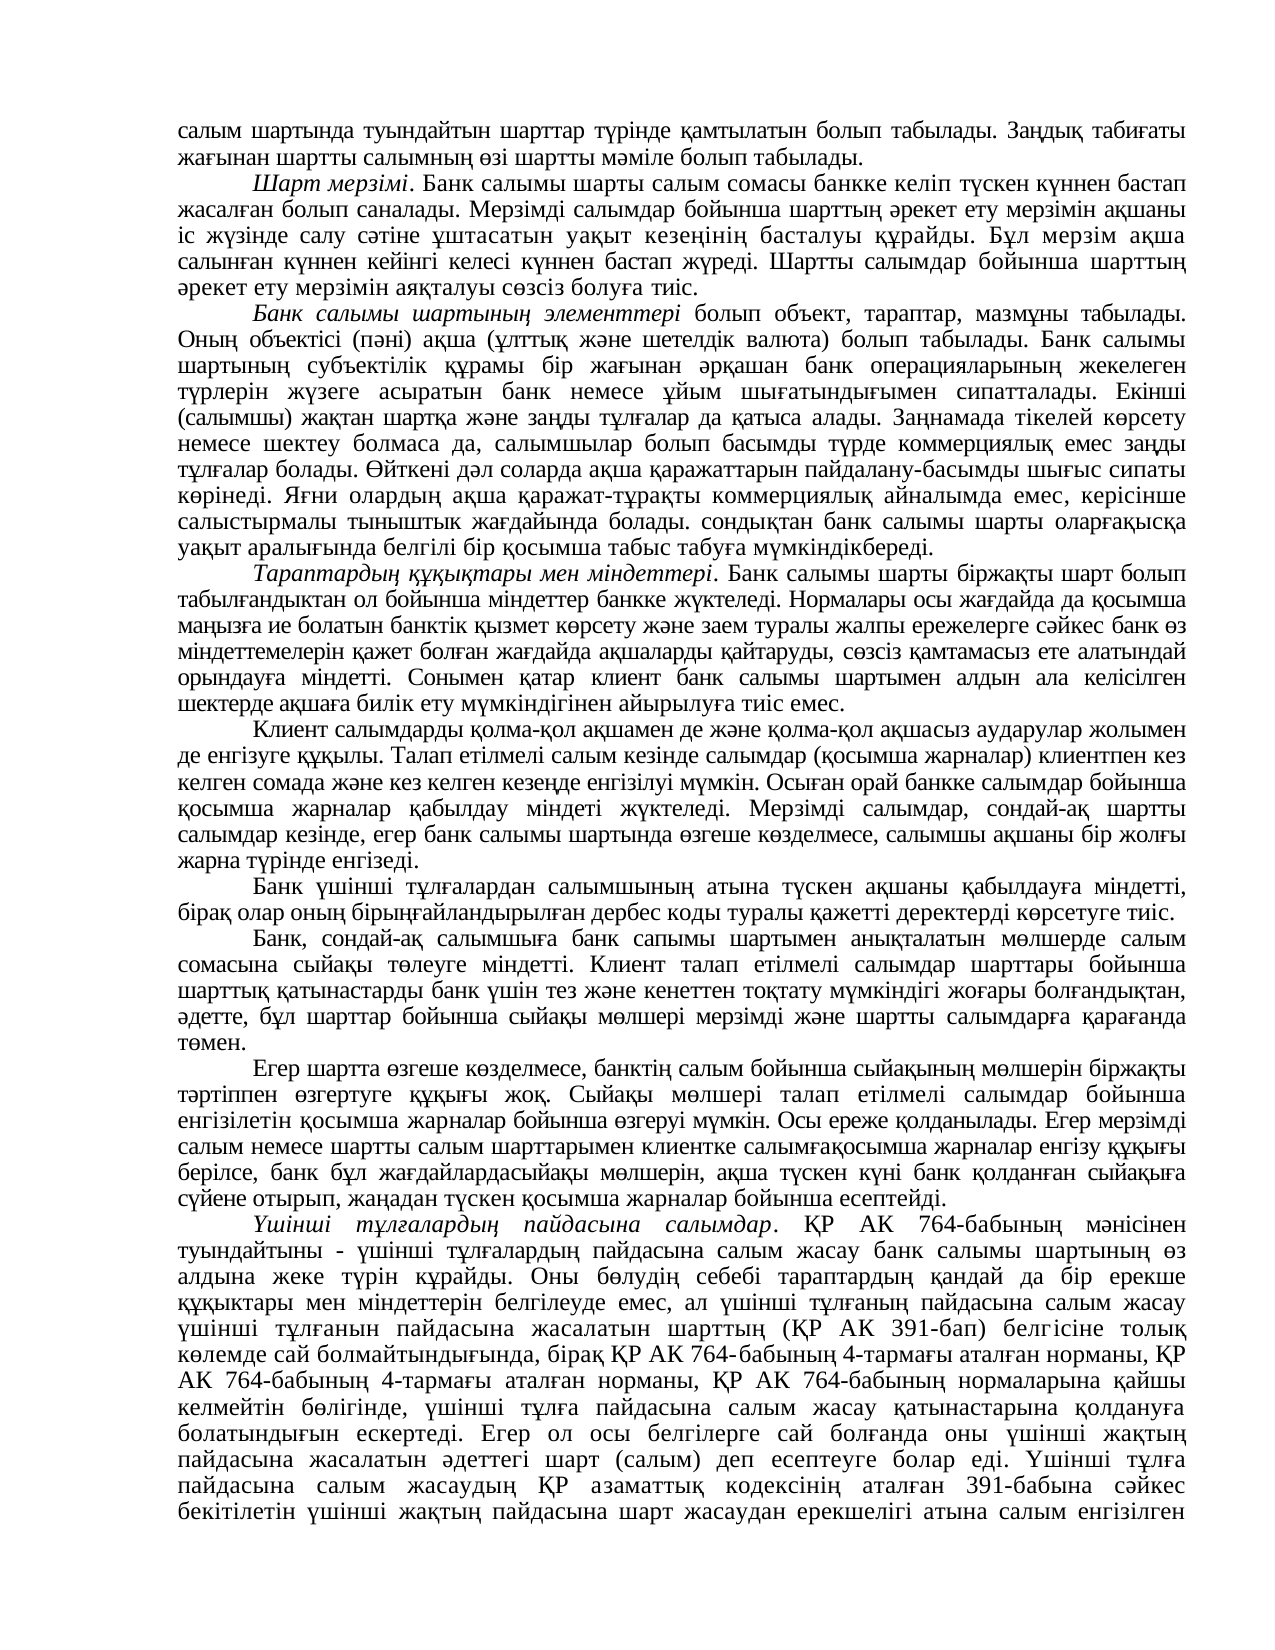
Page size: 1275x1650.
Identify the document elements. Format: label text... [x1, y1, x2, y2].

text Шарт мерзімі. Банк салымы шарты салым сомасы банкке келіп түскен күннен бастап жасалған болып саналады. Мерзімді салымдар бойынша шарттың әрекет ету мерзімін ақшаны іс жүзінде салу сәтіне ұштасатын уақыт кезеңінің басталуы құрайды. Бұл мерзім ақша салынған күннен кейінгі келесі күннен бастап жүреді. Шартты салымдар бойынша шарттың әрекет ету мерзімін аяқталуы сөзсіз болуға тиіс. [177, 170, 1186, 300]
text Банк, сондай-ақ салымшыға банк сапымы шартымен анықталатын мөлшерде салым сомасына сыйақы төлеуге міндетті. Клиент талап етілмелі салымдар шарттары бойынша шарттық қатынастарды банк үшін тез және кенеттен тоқтату мүмкіндігі жоғары болғандықтан, әдетте, бұл шарттар бойынша сыйақы мөлшері мерзімді және шартты салымдарға қарағанда төмен. [177, 925, 1186, 1056]
text Егер шартта өзгеше көзделмесе, банктің салым бойынша сыйақының мөлшерін біржақты тәртіппен өзгертуге құқығы жоқ. Сыйақы мөлшері талап етілмелі салымдар бойынша енгізілетін қосымша жарналар бойынша өзгеруі мүмкін. Осы ереже қолданылады. Егер мерзімді салым немесе шартты салым шарттарымен клиентке салымғақосымша жарналар енгізу құқығы берілсе, банк бұл жағдайлардасыйақы мөлшерін, ақша түскен күні банк қолданған сыйақыға сүйене отырып, жаңадан түскен қосымша жарналар бойынша есептейді. [177, 1056, 1186, 1212]
text Банк үшінші тұлғалардан салымшының атына түскен ақшаны қабылдауға міндетті, бірақ олар оның бірыңғайландырылған дербес коды туралы қажетті деректерді көрсетуге тиіс. [177, 873, 1186, 925]
text Клиент салымдарды қолма-қол ақшамен де және қолма-қол ақшасыз аударулар жолымен де енгізуге құқылы. Талап етілмелі салым кезінде салымдар (қосымша жарналар) клиентпен кез келген сомада және кез келген кезеңде енгізілуі мүмкін. Осыған орай банкке салымдар бойынша қосымша жарналар қабылдау міндеті жүктеледі. Мерзімді салымдар, сондай-ақ шартты салымдар кезінде, егер банк салымы шартында өзгеше көзделмесе, салымшы ақшаны бір жолғы жарна түрінде енгізеді. [177, 717, 1186, 873]
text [177, 118, 1186, 170]
text Тараптардың құқықтары мен міндеттері. Банк салымы шарты біржақты шарт болып табылғандыктан ол бойынша міндеттер банкке жүктеледі. Нормалары осы жағдайда да қосымша маңызға ие болатын банктік қызмет көрсету және заем туралы жалпы ережелерге сәйкес банк өз міндеттемелерін қажет болған жағдайда ақшаларды қайтаруды, сөзсіз қамтамасыз ете алатындай орындауға міндетті. Сонымен қатар клиент банк салымы шартымен алдын ала келісілген шектерде ақшаға билік ету мүмкіндігінен айырылуға тиіс емес. [177, 561, 1186, 717]
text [177, 1212, 1186, 1524]
text Банк салымы шартының элементтері болып объект, тараптар, мазмұны табылады. Оның объектісі (пәні) ақша (ұлттық және шетелдік валюта) болып табылады. Банк салымы шартының субъектілік құрамы бір жағынан әрқашан банк операцияларының жекелеген түрлерін жүзеге асыратын банк немесе ұйым шығатындығымен сипатталады. Екінші (салымшы) жақтан шартқа және заңды тұлғалар да қатыса алады. Заңнамада тікелей көрсету немесе шектеу болмаса да, салымшылар болып басымды түрде коммерциялық емес заңды тұлғалар болады. Өйткені дәл соларда ақша қаражаттарын пайдалану-басымды шығыс сипаты көрінеді. Яғни олардың ақша қаражат-тұрақты коммерциялық айналымда емес, керісінше салыстырмалы тыныштык жағдайында болады. сондықтан банк салымы шарты оларғақысқа уақыт аралығында белгілі бір қосымша табыс табуға мүмкіндікбереді. [177, 300, 1186, 561]
